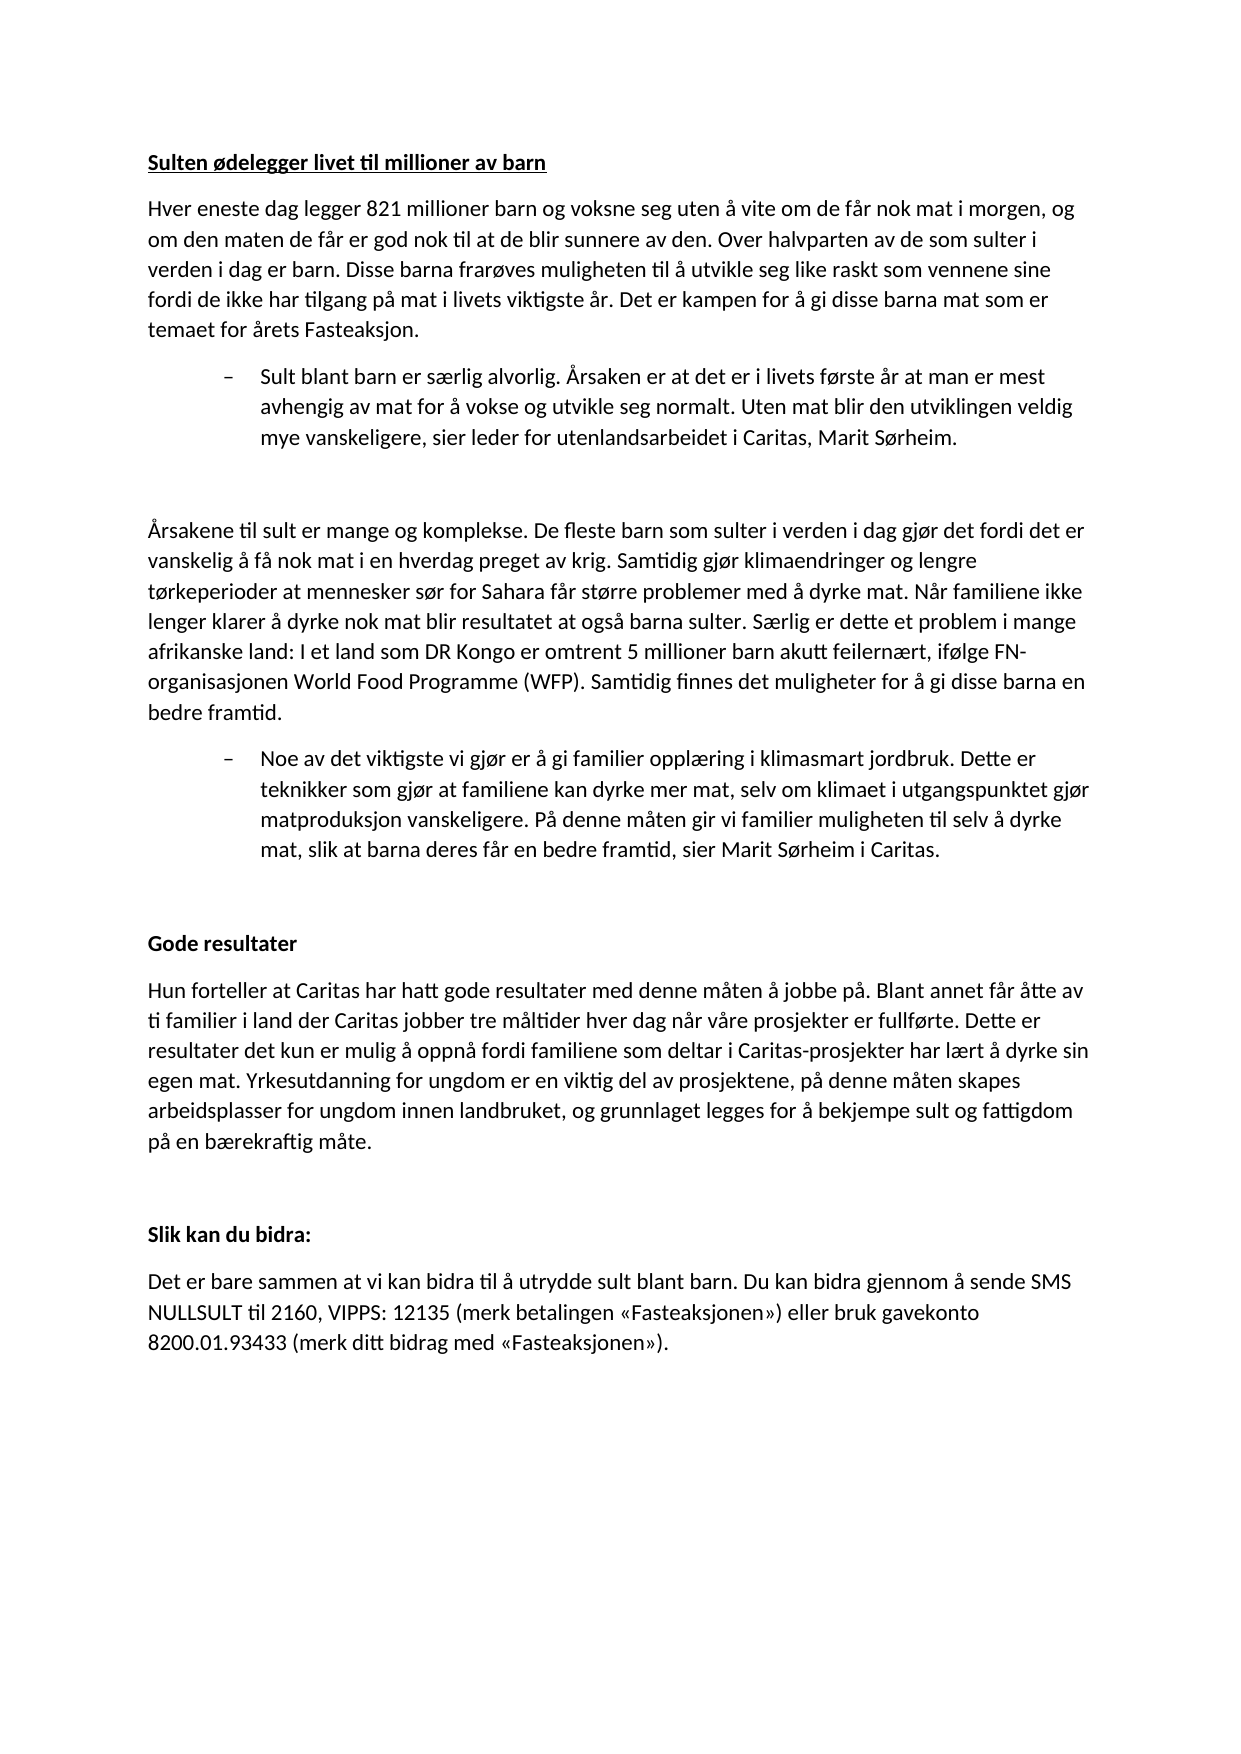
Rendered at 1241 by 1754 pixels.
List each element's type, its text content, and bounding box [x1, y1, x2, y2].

text Sulten ødelegger livet til millioner av barn [148, 148, 1093, 176]
text Hver eneste dag legger 821 millioner barn og voksne seg uten å vite om de får nok mat i morgen, og om den maten de får er god nok til at de blir sunnere av den. Over halvparten av de som sulter i verden i dag er barn. Disse barna frarøves muligheten til å utvikle seg like raskt som vennene sine fordi de ikke har tilgang på mat i livets viktigste år. Det er kampen for å gi disse barna mat som er temaet for årets Fasteaksjon. [148, 194, 1093, 343]
list Sult blant barn er særlig alvorlig. Årsaken er at det er i livets første år at man er mest avhengig av mat for å vokse og utvikle seg normalt. Uten mat blir den utviklingen veldig mye vanskeligere, sier leder for utenlandsarbeidet i Caritas, Marit Sørheim. [223, 362, 1093, 451]
text Slik kan du bidra: [148, 1221, 1093, 1248]
text Årsakene til sult er mange og komplekse. De fleste barn som sulter i verden i dag gjør det fordi det er vanskelig å få nok mat i en hverdag preget av krig. Samtidig gjør klimaendringer og lengre tørkeperioder at mennesker sør for Sahara får større problemer med å dyrke mat. Når familiene ikke lenger klarer å dyrke nok mat blir resultatet at også barna sulter. Særlig er dette et problem i mange afrikanske land: I et land som DR Kongo er omtrent 5 millioner barn akutt feilernært, ifølge FN-organisasjonen World Food Programme (WFP). Samtidig finnes det muligheter for å gi disse barna en bedre framtid. [148, 516, 1093, 726]
list Noe av det viktigste vi gjør er å gi familier opplæring i klimasmart jordbruk. Dette er teknikker som gjør at familiene kan dyrke mer mat, selv om klimaet i utgangspunktet gjør matproduksjon vanskeligere. På denne måten gir vi familier muligheten til selv å dyrke mat, slik at barna deres får en bedre framtid, sier Marit Sørheim i Caritas. [223, 744, 1093, 863]
text Det er bare sammen at vi kan bidra til å utrydde sult blant barn. Du kan bidra gjennom å sende SMS NULLSULT til 2160, VIPPS: 12135 (merk betalingen «Fasteaksjonen») eller bruk gavekonto 8200.01.93433 (merk ditt bidrag med «Fasteaksjonen»). [148, 1267, 1093, 1356]
text Gode resultater [148, 929, 1093, 957]
text Hun forteller at Caritas har hatt gode resultater med denne måten å jobbe på. Blant annet får åtte av ti familier i land der Caritas jobber tre måltider hver dag når våre prosjekter er fullførte. Dette er resultater det kun er mulig å oppnå fordi familiene som deltar i Caritas-prosjekter har lært å dyrke sin egen mat. Yrkesutdanning for ungdom er en viktig del av prosjektene, på denne måten skapes arbeidsplasser for ungdom innen landbruket, og grunnlaget legges for å bekjempe sult og fattigdom på en bærekraftig måte. [148, 976, 1093, 1155]
